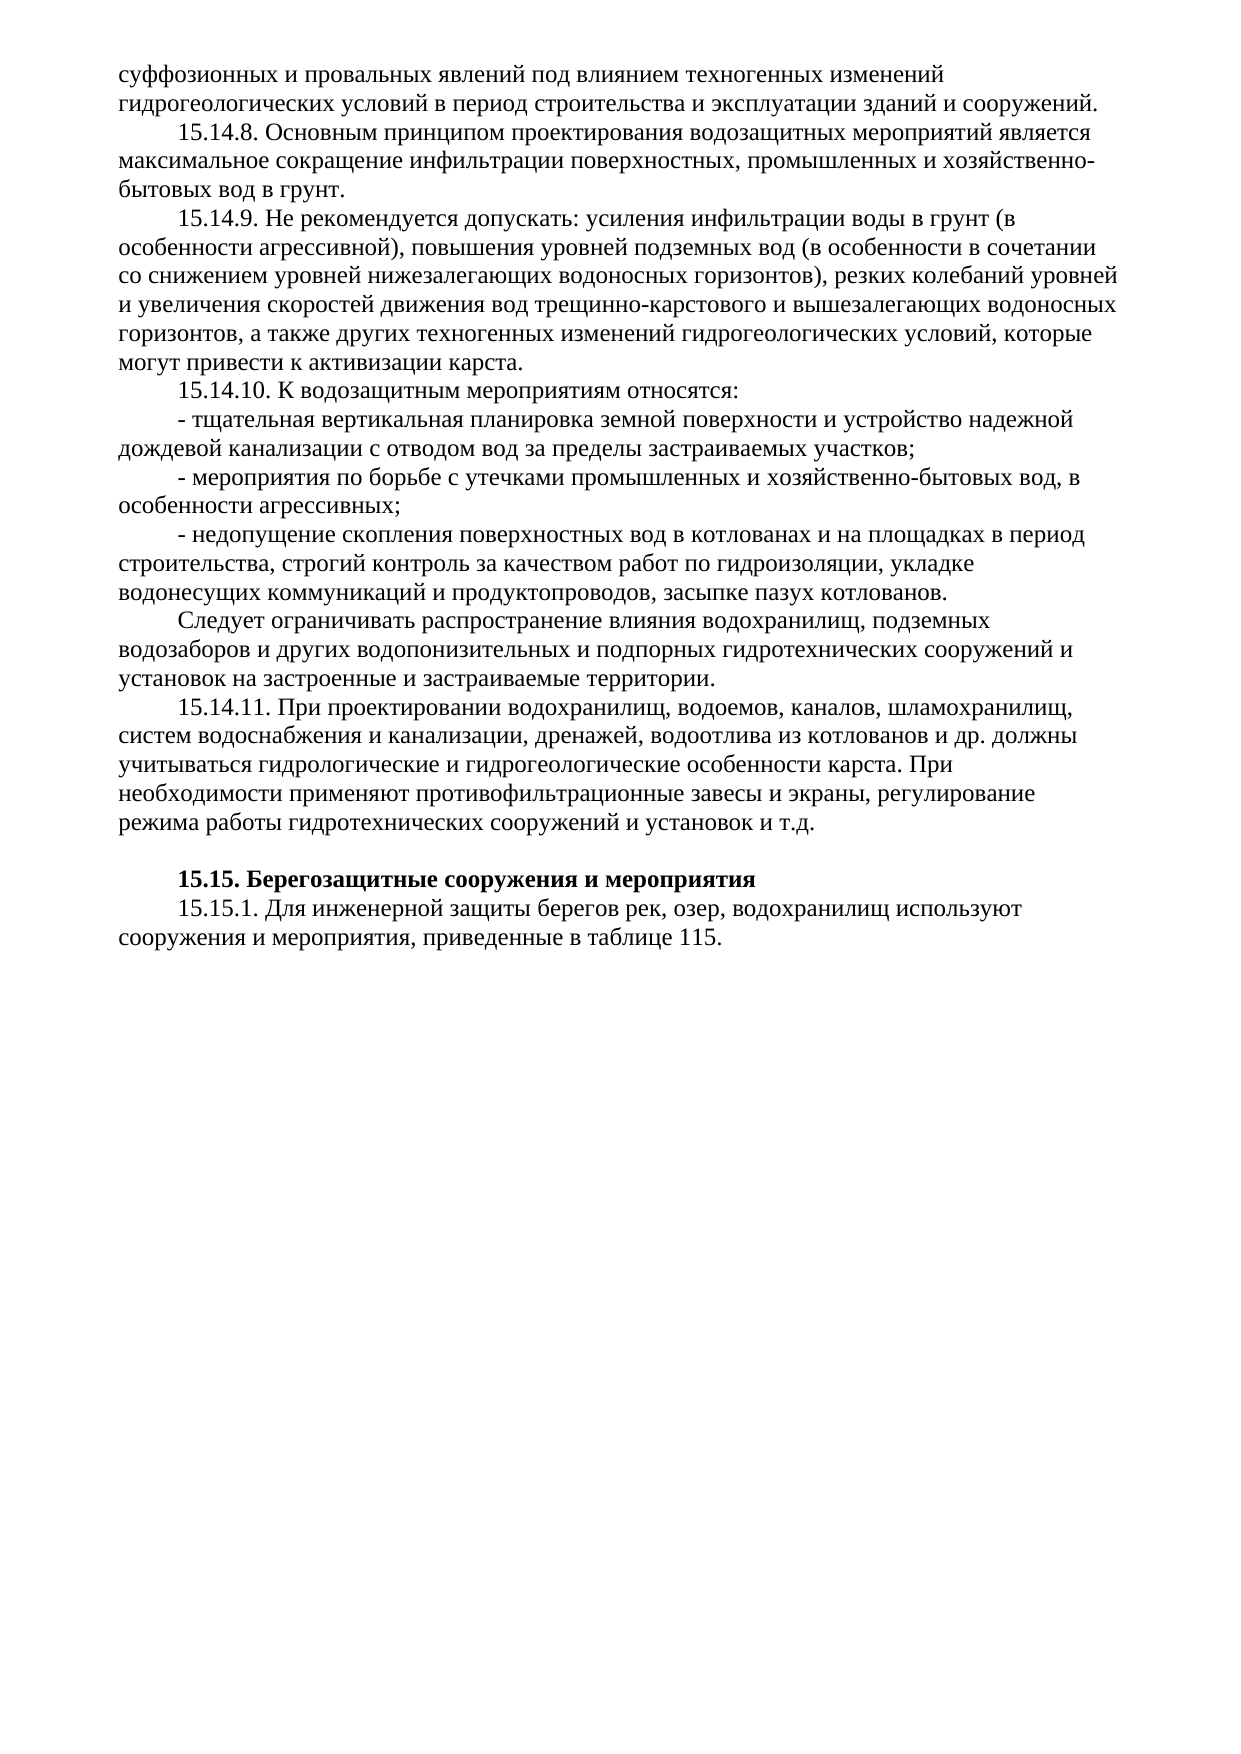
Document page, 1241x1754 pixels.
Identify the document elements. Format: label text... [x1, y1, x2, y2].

text 15.14.11. При проектировании водохранилищ, водоемов, каналов, шламохранилищ, систем водоснабжения и канализации, дренажей, водоотлива из котлованов и др. должны учитываться гидрологические и гидрогеологические особенности карста. При необходимости применяют противофильтрационные завесы и экраны, регулирование режима работы гидротехнических сооружений и установок и т.д. [118, 692, 1122, 835]
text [118, 59, 1122, 117]
text 15.14.9. Не рекомендуется допускать: усиления инфильтрации воды в грунт (в особенности агрессивной), повышения уровней подземных вод (в особенности в сочетании со снижением уровней нижезалегающих водоносных горизонтов), резких колебаний уровней и увеличения скоростей движения вод трещинно-карстового и вышезалегающих водоносных горизонтов, а также других техногенных изменений гидрогеологических условий, которые могут привести к активизации карста. [118, 203, 1122, 375]
text Следует ограничивать распространение влияния водохранилищ, подземных водозаборов и других водопонизительных и подпорных гидротехнических сооружений и установок на застроенные и застраиваемые территории. [118, 605, 1122, 692]
text - мероприятия по борьбе с утечками промышленных и хозяйственно-бытовых вод, в особенности агрессивных; [118, 462, 1122, 519]
text 15.14.8. Основным принципом проектирования водозащитных мероприятий является максимальное сокращение инфильтрации поверхностных, промышленных и хозяйственно-бытовых вод в грунт. [118, 117, 1122, 203]
text 15.15.1. Для инженерной защиты берегов рек, озер, водохранилищ используют сооружения и мероприятия, приведенные в таблице 115. [118, 893, 1122, 950]
text 15.14.10. К водозащитным мероприятиям относятся: [118, 375, 1122, 404]
text 15.15. Берегозащитные сооружения и мероприятия [118, 864, 1122, 893]
text - тщательная вертикальная планировка земной поверхности и устройство надежной дождевой канализации с отводом вод за пределы застраиваемых участков; [118, 404, 1122, 462]
text - недопущение скопления поверхностных вод в котлованах и на площадках в период строительства, строгий контроль за качеством работ по гидроизоляции, укладке водонесущих коммуникаций и продуктопроводов, засыпке пазух котлованов. [118, 519, 1122, 605]
